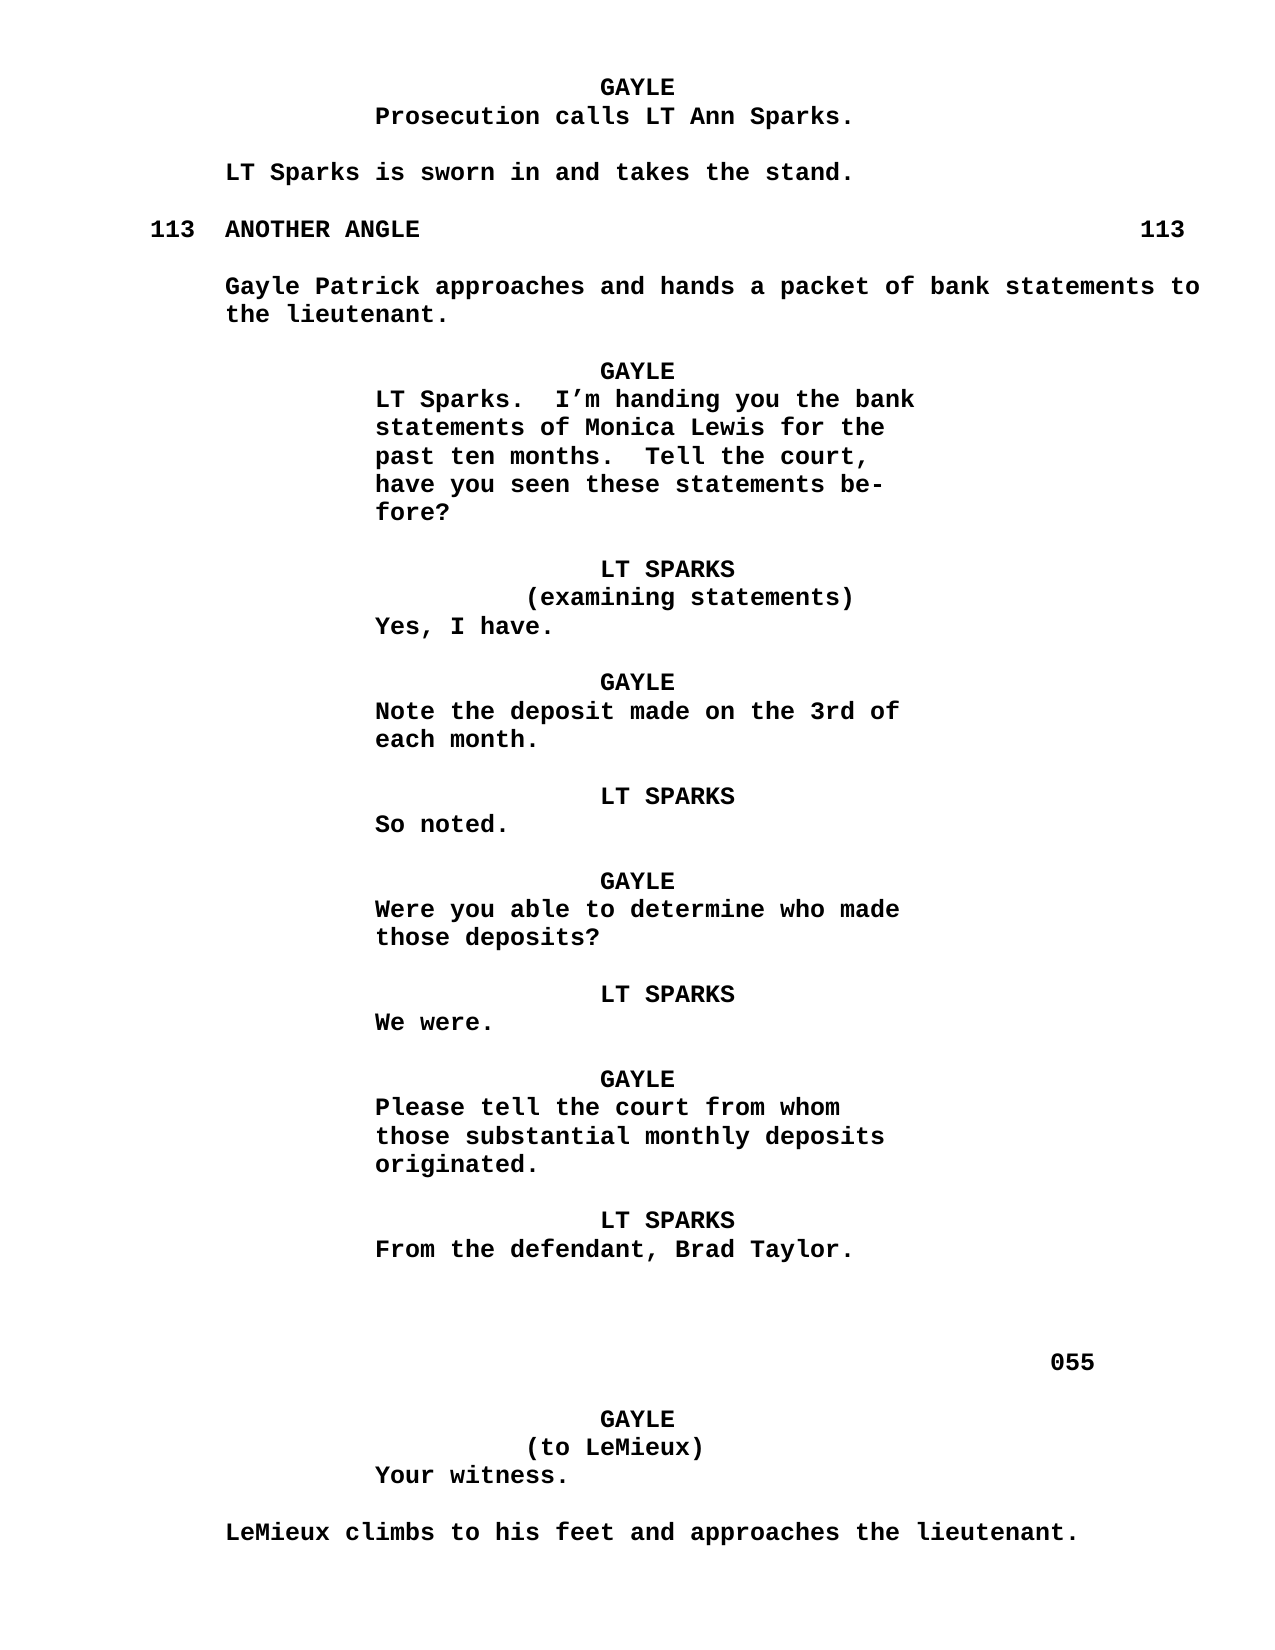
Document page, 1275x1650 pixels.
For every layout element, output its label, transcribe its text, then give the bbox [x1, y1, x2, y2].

text have you seen these statements be- [300, 472, 1200, 500]
text GAYLE [75, 868, 1200, 897]
text past ten months. Tell the court, [300, 443, 1200, 472]
text GAYLE [75, 358, 1200, 387]
text fore? [300, 500, 1200, 528]
text each month. [300, 727, 1200, 755]
text LT Sparks. I’m handing you the bank [75, 387, 1200, 415]
text LT Sparks is sworn in and takes the stand. [75, 160, 1200, 188]
text From the defendant, Brad Taylor. [75, 1236, 1200, 1265]
text Gayle Patrick approaches and hands a packet of bank statements to the lieutenant. [225, 273, 1200, 330]
text those deposits? [300, 925, 1200, 953]
text originated. [300, 1152, 1200, 1180]
text LT SPARKS [75, 1208, 1200, 1236]
text statements of Monica Lewis for the [300, 415, 1200, 443]
text GAYLE [75, 1406, 1200, 1435]
text LeMieux climbs to his feet and approaches the lieutenant. [75, 1520, 1200, 1548]
text GAYLE [75, 75, 1200, 103]
text GAYLE [75, 1067, 1200, 1095]
text (to LeMieux) [75, 1435, 1200, 1463]
text We were. [75, 1010, 1200, 1038]
text Please tell the court from whom [75, 1095, 1200, 1123]
text LT SPARKS [75, 557, 1200, 585]
text 113 ANOTHER ANGLE 113 [75, 217, 1200, 245]
text Were you able to determine who made [75, 897, 1200, 925]
text GAYLE [75, 670, 1200, 698]
text Prosecution calls LT Ann Sparks. [75, 103, 1200, 132]
text So noted. [75, 812, 1200, 840]
text Yes, I have. [75, 613, 1200, 642]
text 055 [75, 1350, 1200, 1378]
text (examining statements) [75, 585, 1200, 613]
text Note the deposit made on the 3rd of [75, 698, 1200, 727]
text Your witness. [75, 1463, 1200, 1491]
text LT SPARKS [75, 982, 1200, 1010]
text LT SPARKS [75, 783, 1200, 812]
text those substantial monthly deposits [300, 1123, 1200, 1152]
